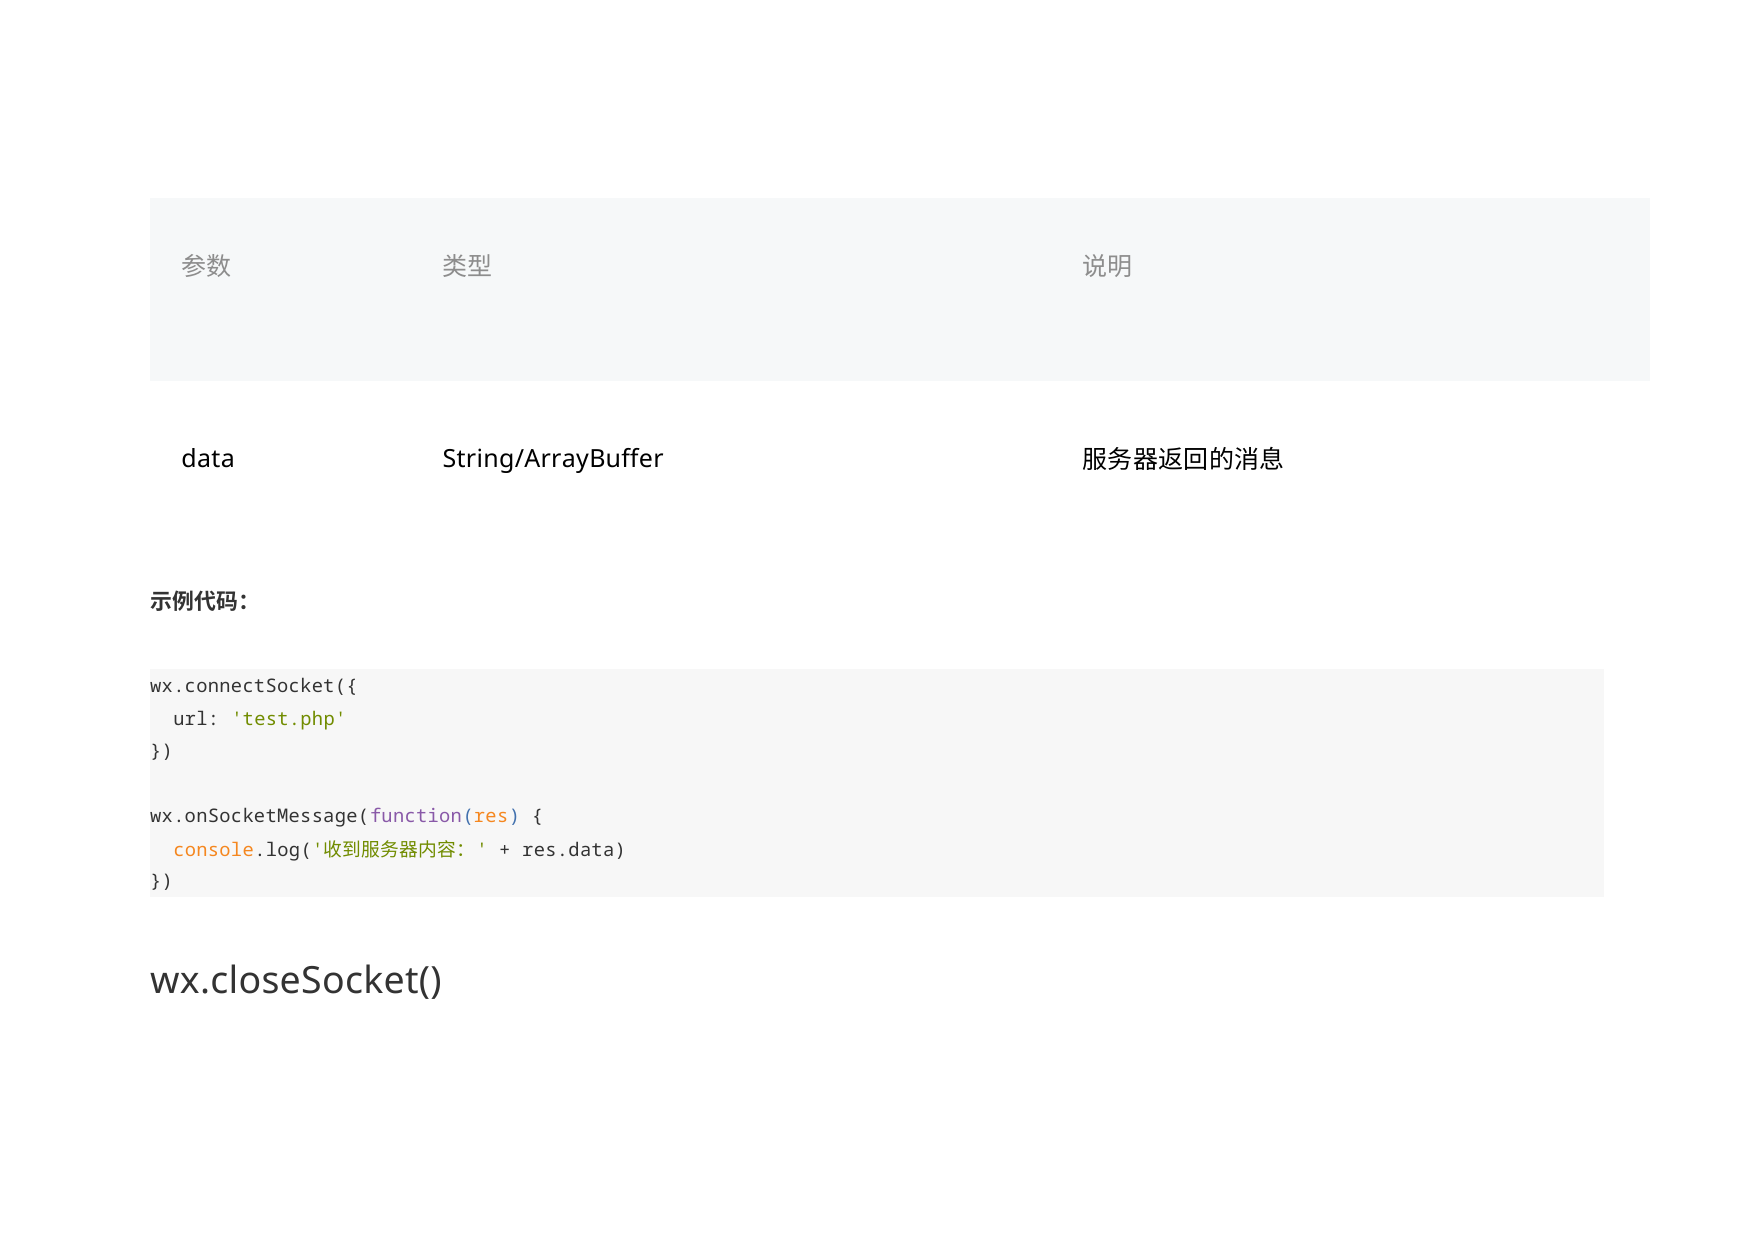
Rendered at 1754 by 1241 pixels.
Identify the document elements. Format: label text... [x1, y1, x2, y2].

text wx.closeSocket() [150, 947, 1604, 1012]
text }) [150, 864, 1604, 897]
text 示例代码： [150, 584, 1604, 616]
table_cell String/ArrayBuffer [411, 381, 1051, 584]
text wx.onSocketMessage(function(res) { [150, 799, 1604, 832]
table_header 说明 [1051, 198, 1650, 381]
text console.log('收到服务器内容：' + res.data) [150, 832, 1604, 864]
text url: 'test.php' [150, 702, 1604, 734]
table_cell 服务器返回的消息 [1051, 381, 1650, 584]
text }) [150, 734, 1604, 767]
table_cell data [150, 381, 411, 584]
text wx.connectSocket({ [150, 669, 1604, 702]
table_header 类型 [411, 198, 1051, 381]
table_header 参数 [150, 198, 411, 381]
